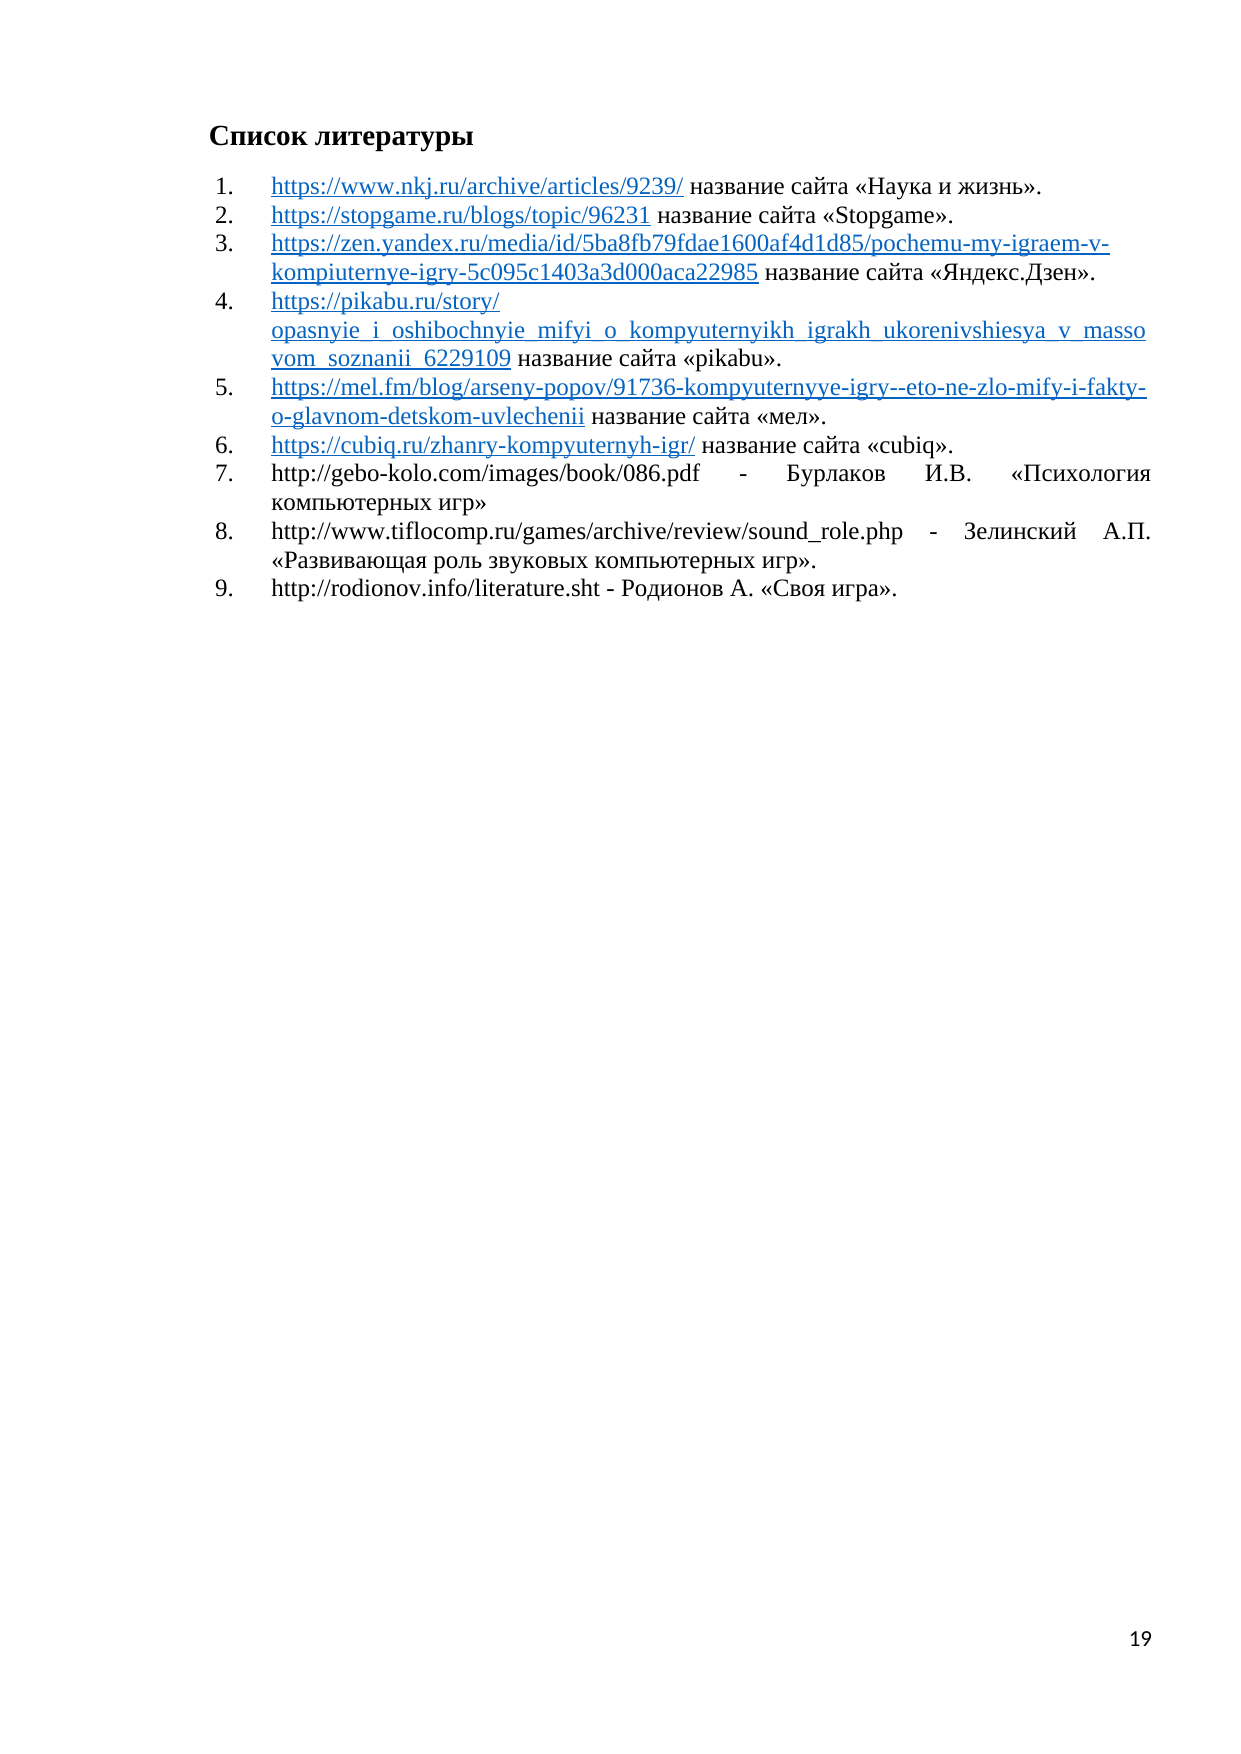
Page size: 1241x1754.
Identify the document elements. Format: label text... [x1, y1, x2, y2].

list https://stopgame.ru/blogs/topic/96231 название сайта «Stopgame». [215, 200, 1152, 228]
text Список литературы [177, 118, 1152, 152]
list http://www.tiflocomp.ru/games/archive/review/sound_role.php - Зелинский А.П. «Развивающая роль звуковых компьютерных игр». [215, 516, 1152, 573]
list https://pikabu.ru/story/opasnyie_i_oshibochnyie_mifyi_o_kompyuternyikh_igrakh_ukorenivshiesya_v_massovom_soznanii_6229109 название сайта «pikabu». [215, 286, 1152, 372]
list https://cubiq.ru/zhanry-kompyuternyh-igr/ название сайта «cubiq». [215, 430, 1152, 458]
list https://zen.yandex.ru/media/id/5ba8fb79fdae1600af4d1d85/pochemu-my-igraem-v-kompiuternye-igry-5c095c1403a3d000aca22985 название сайта «Яндекс.Дзен». [215, 228, 1152, 286]
list https://mel.fm/blog/arseny-popov/91736-kompyuternyye-igry--eto-ne-zlo-mify-i-fakty-o-glavnom-detskom-uvlechenii название сайта «мел». [215, 372, 1152, 430]
list http://rodionov.info/literature.sht - Родионов А. «Своя игра». [215, 573, 1152, 602]
list http://gebo-kolo.com/images/book/086.pdf - Бурлаков И.В. «Психология компьютерных игр» [215, 458, 1152, 516]
list https://www.nkj.ru/archive/articles/9239/ название сайта «Наука и жизнь». [215, 171, 1152, 200]
